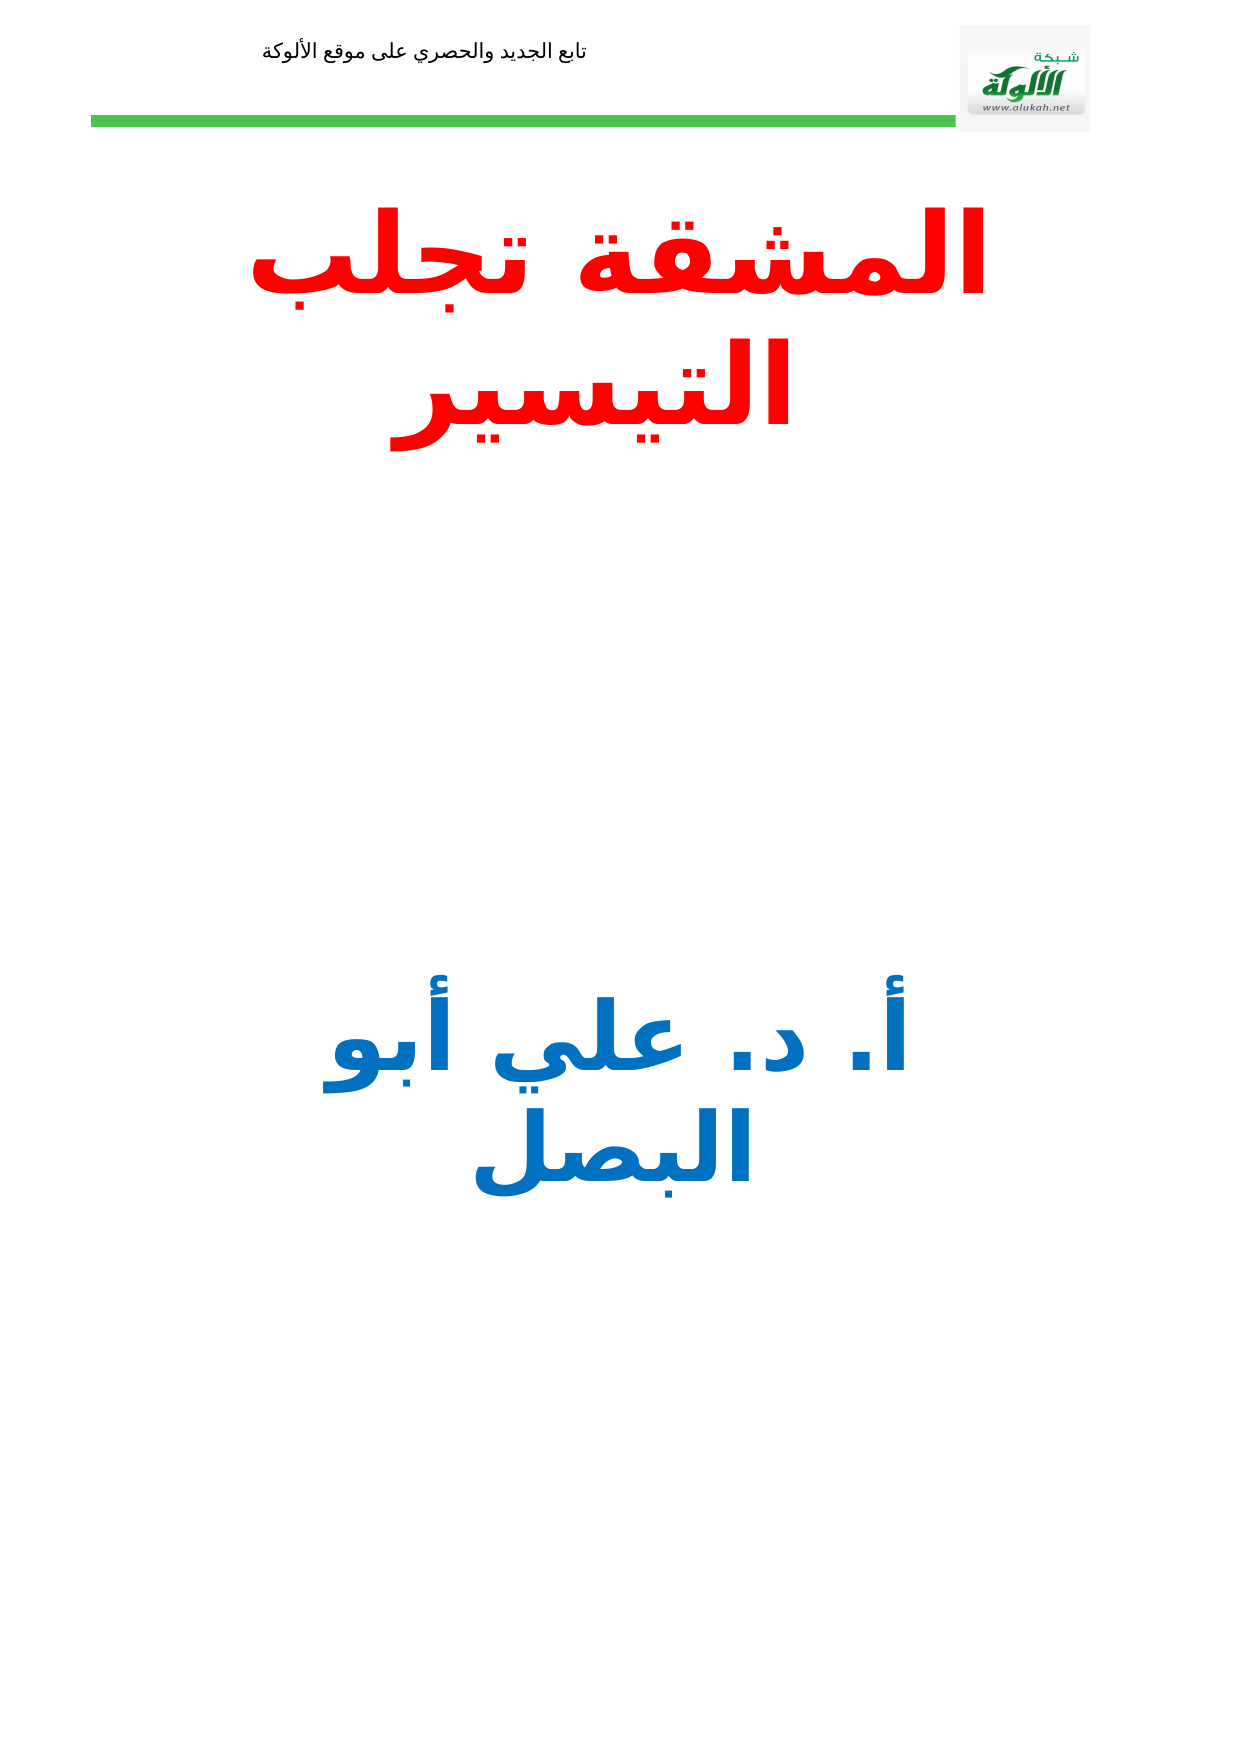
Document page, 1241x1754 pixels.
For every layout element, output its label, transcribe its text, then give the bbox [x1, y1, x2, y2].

text المشقة تجلب التيسير [187, 189, 1053, 451]
text أ. د. علي أبو البصل [187, 981, 1053, 1204]
